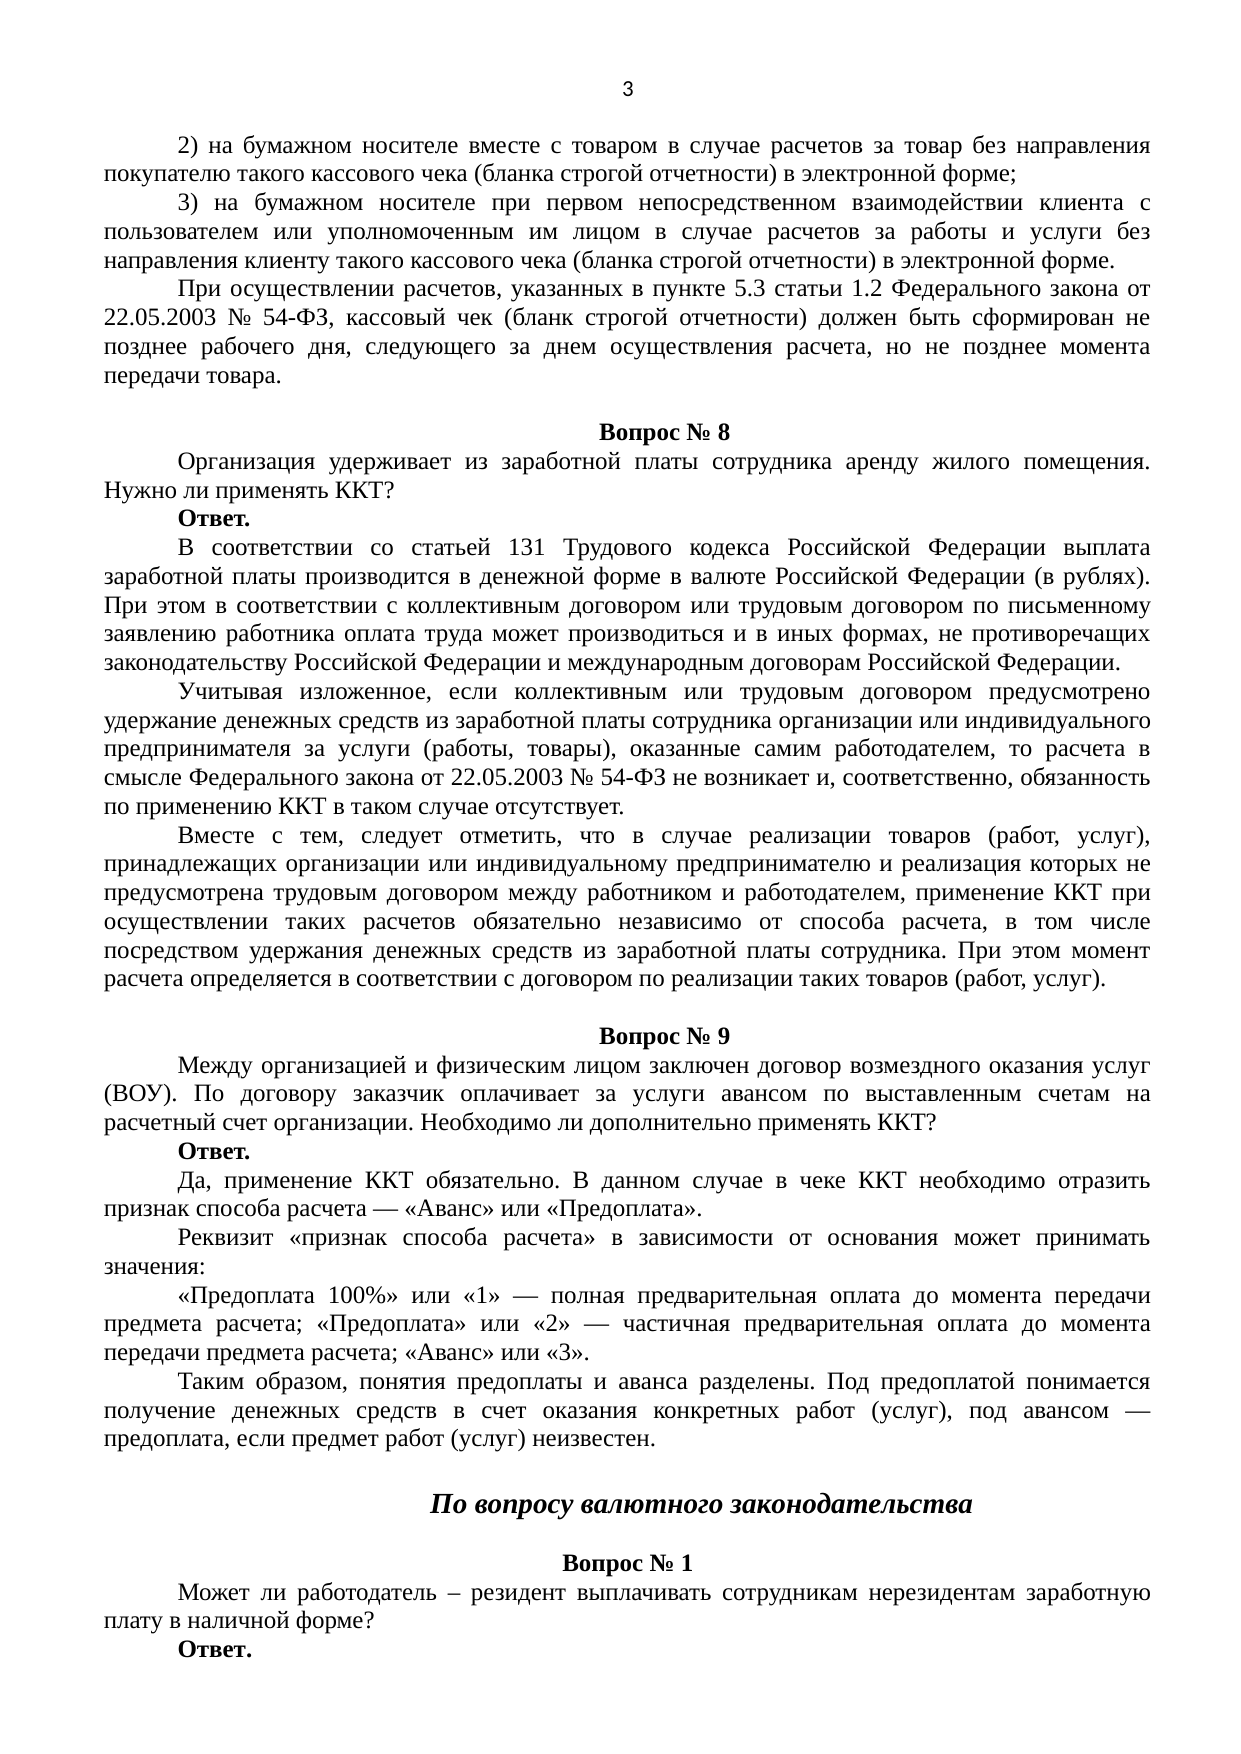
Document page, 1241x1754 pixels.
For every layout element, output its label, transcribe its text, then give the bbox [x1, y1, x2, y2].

text Вопрос № 8 [103, 417, 1152, 446]
text Таким образом, понятия предоплаты и аванса разделены. Под предоплатой понимается получение денежных средств в счет оказания конкретных работ (услуг), под авансом — предоплата, если предмет работ (услуг) неизвестен. [103, 1366, 1152, 1452]
text Ответ. [103, 1634, 1152, 1663]
text Вопрос № 1 [103, 1548, 1152, 1577]
text Ответ. [103, 1136, 1152, 1165]
text Организация удерживает из заработной платы сотрудника аренду жилого помещения. Нужно ли применять ККТ? [103, 446, 1152, 503]
text Вместе с тем, следует отметить, что в случае реализации товаров (работ, услуг), принадлежащих организации или индивидуальному предпринимателю и реализация которых не предусмотрена трудовым договором между работником и работодателем, применение ККТ при осуществлении таких расчетов обязательно независимо от способа расчета, в том числе посредством удержания денежных средств из заработной платы сотрудника. При этом момент расчета определяется в соответствии с договором по реализации таких товаров (работ, услуг). [103, 820, 1152, 992]
text Между организацией и физическим лицом заключен договор возмездного оказания услуг (ВОУ). По договору заказчик оплачивает за услуги авансом по выставленным счетам на расчетный счет организации. Необходимо ли дополнительно применять ККТ? [103, 1050, 1152, 1136]
text Реквизит «признак способа расчета» в зависимости от основания может принимать значения: [103, 1222, 1152, 1280]
text Вопрос № 9 [103, 1021, 1152, 1050]
text 3) на бумажном носителе при первом непосредственном взаимодействии клиента с пользователем или уполномоченным им лицом в случае расчетов за работы и услуги без направления клиенту такого кассового чека (бланка строгой отчетности) в электронной форме. [103, 187, 1152, 273]
text Учитывая изложенное, если коллективным или трудовым договором предусмотрено удержание денежных средств из заработной платы сотрудника организации или индивидуального предпринимателя за услуги (работы, товары), оказанные самим работодателем, то расчета в смысле Федерального закона от 22.05.2003 № 54-ФЗ не возникает и, соответственно, обязанность по применению ККТ в таком случае отсутствует. [103, 676, 1152, 820]
text Может ли работодатель – резидент выплачивать сотрудникам нерезидентам заработную плату в наличной форме? [103, 1577, 1152, 1634]
text Ответ. [103, 503, 1152, 532]
text «Предоплата 100%» или «1» — полная предварительная оплата до момента передачи предмета расчета; «Предоплата» или «2» — частичная предварительная оплата до момента передачи предмета расчета; «Аванс» или «3». [103, 1280, 1152, 1366]
text По вопросу валютного законодательства [177, 1486, 1152, 1519]
text 2) на бумажном носителе вместе с товаром в случае расчетов за товар без направления покупателю такого кассового чека (бланка строгой отчетности) в электронной форме; [103, 130, 1152, 187]
text Да, применение ККТ обязательно. В данном случае в чеке ККТ необходимо отразить признак способа расчета — «Аванс» или «Предоплата». [103, 1165, 1152, 1222]
text В соответствии со статьей 131 Трудового кодекса Российской Федерации выплата заработной платы производится в денежной форме в валюте Российской Федерации (в рублях). При этом в соответствии с коллективным договором или трудовым договором по письменному заявлению работника оплата труда может производиться и в иных формах, не противоречащих законодательству Российской Федерации и международным договорам Российской Федерации. [103, 532, 1152, 676]
text При осуществлении расчетов, указанных в пункте 5.3 статьи 1.2 Федерального закона от 22.05.2003 № 54-ФЗ, кассовый чек (бланк строгой отчетности) должен быть сформирован не позднее рабочего дня, следующего за днем осуществления расчета, но не позднее момента передачи товара. [103, 273, 1152, 388]
